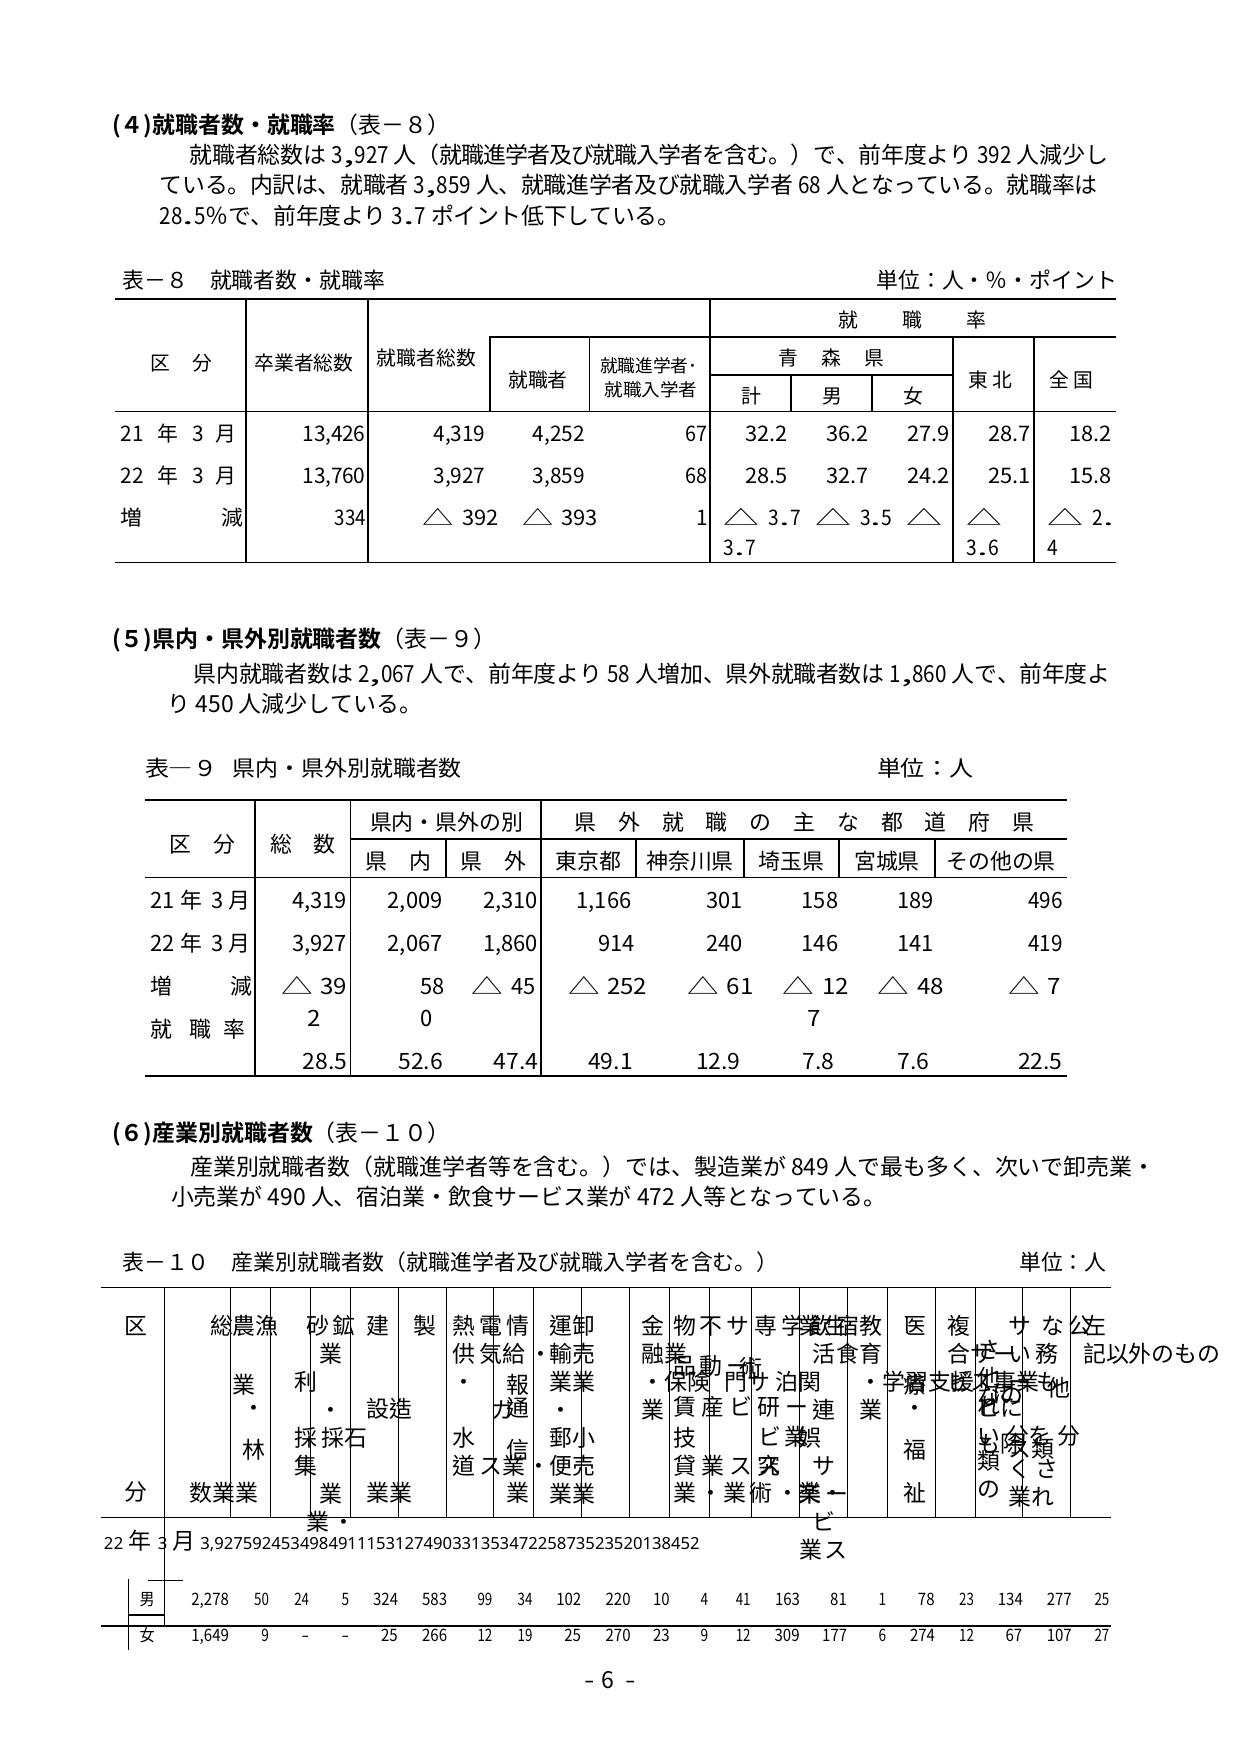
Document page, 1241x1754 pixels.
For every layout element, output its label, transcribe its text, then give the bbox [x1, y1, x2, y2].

table_header 5 [324, 1579, 361, 1614]
table_header 区 分 [115, 300, 245, 411]
table_cell 年 3 月 年 3 月 増 減 就 職 率 [145, 878, 254, 1075]
table_cell 9 [240, 1614, 280, 1649]
table_cell 12 [946, 1614, 987, 1649]
table_header 県内・県外の別 [351, 801, 540, 838]
table_header 50 [240, 1579, 280, 1614]
text 小売業が 490 人、宿泊業・飲食サービス業が 472 人等となっている。 [171, 1181, 1240, 1212]
table_cell 309 177 [763, 1614, 862, 1649]
table_header 34 [504, 1579, 544, 1614]
text (６)産業別就職者数（表－１０） [112, 1099, 1240, 1152]
table_cell 32.2 36.2 27.9 28.5 32.7 24.2 △ 3.7 △ 3.5 △ 3.7 [711, 412, 952, 562]
text 表―９ 県内・県外別就職者数 単位：人 [145, 751, 1240, 783]
text 県内就職者数は 2,067 人で、前年度より 58 人増加、県外就職者数は 1,860 人で、前年度よ [193, 658, 1240, 688]
table_header 134 [987, 1579, 1034, 1614]
table_cell 19 [504, 1614, 544, 1649]
table_cell 18.2 15.8 △ 2.4 [1035, 412, 1116, 562]
table_cell 12 [721, 1614, 763, 1649]
table_header 男 [129, 1579, 164, 1614]
table_cell 宮城県 [840, 840, 934, 877]
table_cell 東京都 [542, 840, 635, 877]
table_header 277 [1034, 1579, 1082, 1614]
table_cell 計 [711, 376, 790, 411]
table_header 4 [684, 1579, 721, 1614]
table_header 総 数 [256, 801, 350, 877]
table_cell 266 [408, 1614, 460, 1649]
text 28.5％で、前年度より 3.7 ポイント低下している。 [159, 200, 1240, 230]
table_cell 6 [862, 1614, 899, 1649]
table_cell 13,426 13,760 334 [247, 412, 367, 562]
table_cell 2,009 2,310 2,067 1,860 58 △ 450 52.6 47.4 [351, 878, 540, 1075]
table_header [369, 300, 709, 336]
table_cell - [280, 1614, 324, 1649]
table_header 25 [1082, 1579, 1113, 1614]
table_header 41 [721, 1579, 763, 1614]
text 就職者総数は 3,927 人（就職進学者及び就職入学者を含む。）で、前年度より 392 人減少し [189, 140, 1240, 170]
text (５)県内・県外別就職者数（表－９） [112, 605, 1240, 658]
table_header 23 [946, 1579, 987, 1614]
table_cell 女 [873, 376, 952, 411]
text (４)就職者数・就職率（表－８） [112, 106, 1240, 140]
table_cell 就職進学者･ 就職入学者 [590, 338, 709, 411]
table_cell 27 [1082, 1614, 1113, 1649]
table_cell 4,319 3,927 △ 392 28.5 [256, 878, 350, 1075]
table_header 163 81 [763, 1579, 862, 1614]
table_cell 9 [684, 1614, 721, 1649]
table_cell 神奈川県 [637, 840, 743, 877]
table_cell 28.7 25.1 △ 3.6 [954, 412, 1033, 562]
table_cell 東 北 [954, 338, 1033, 411]
table_cell 1,166 301 158 189 496 914 240 146 141 419 △ 252 △ 61 △ 12 △ 48 △ 77 49.1 12.9 7.8 7.6 22.5 [542, 878, 1067, 1075]
table_header 2,278 [165, 1579, 240, 1614]
table_header 就 職 率 [711, 300, 1116, 336]
table_cell 年 3 月 年 3 月 増 減 [115, 412, 245, 562]
table_cell 23 [640, 1614, 684, 1649]
table_header 県 外 就 職 の 主 な 都 道 府 県 [542, 801, 1067, 838]
table_cell 1,649 [165, 1614, 240, 1649]
table_cell 274 [899, 1614, 946, 1649]
table_cell 25 [361, 1614, 408, 1649]
table_cell 就職者総数 [369, 336, 489, 411]
table_cell 県 外 [447, 840, 540, 877]
table_cell - [324, 1614, 361, 1649]
table_header 区 分 [145, 801, 254, 877]
table_header 1 [862, 1579, 899, 1614]
table_cell 埼玉県 [745, 840, 838, 877]
text り 450 人減少している。 [167, 688, 1240, 719]
table_cell 107 [1034, 1614, 1082, 1649]
text 表－８ 就職者数・就職率 単位：人・％・ポイント [122, 263, 1240, 295]
table_header 102 [544, 1579, 592, 1614]
table_cell 25 [544, 1614, 592, 1649]
text ている。内訳は、就職者 3,859 人、就職進学者及び就職入学者 68 人となっている。就職率は [159, 170, 1240, 200]
table_cell 12 [460, 1614, 504, 1649]
table_cell 青 森 県 [711, 338, 952, 374]
table_header 78 [899, 1579, 946, 1614]
table_cell 67 [987, 1614, 1034, 1649]
table_cell 女 [129, 1616, 164, 1649]
table_cell 270 [592, 1614, 640, 1649]
table_header 99 [460, 1579, 504, 1614]
table_cell 全 国 [1035, 338, 1116, 411]
table_header 10 [640, 1579, 684, 1614]
table_header 24 [280, 1579, 324, 1614]
table_header 583 [408, 1579, 460, 1614]
table_header 220 [592, 1579, 640, 1614]
table_header 卒業者総数 [247, 300, 367, 411]
table_cell その他の県 [936, 840, 1067, 877]
table_cell 県 内 [351, 840, 445, 877]
table_cell 男 [792, 376, 871, 411]
list 表－１０ 産業別就職者数（就職進学者及び就職入学者を含む。） 単位：人 [122, 1245, 1240, 1277]
table_cell 4,319 4,252 67 3,927 3,859 68 △ 392 △ 393 1 [369, 412, 709, 562]
table_cell 就職者 [491, 338, 589, 411]
table_header 324 [361, 1579, 408, 1614]
text 産業別就職者数（就職進学者等を含む。）では、製造業が 849 人で最も多く、次いで卸売業・ [190, 1152, 1240, 1181]
